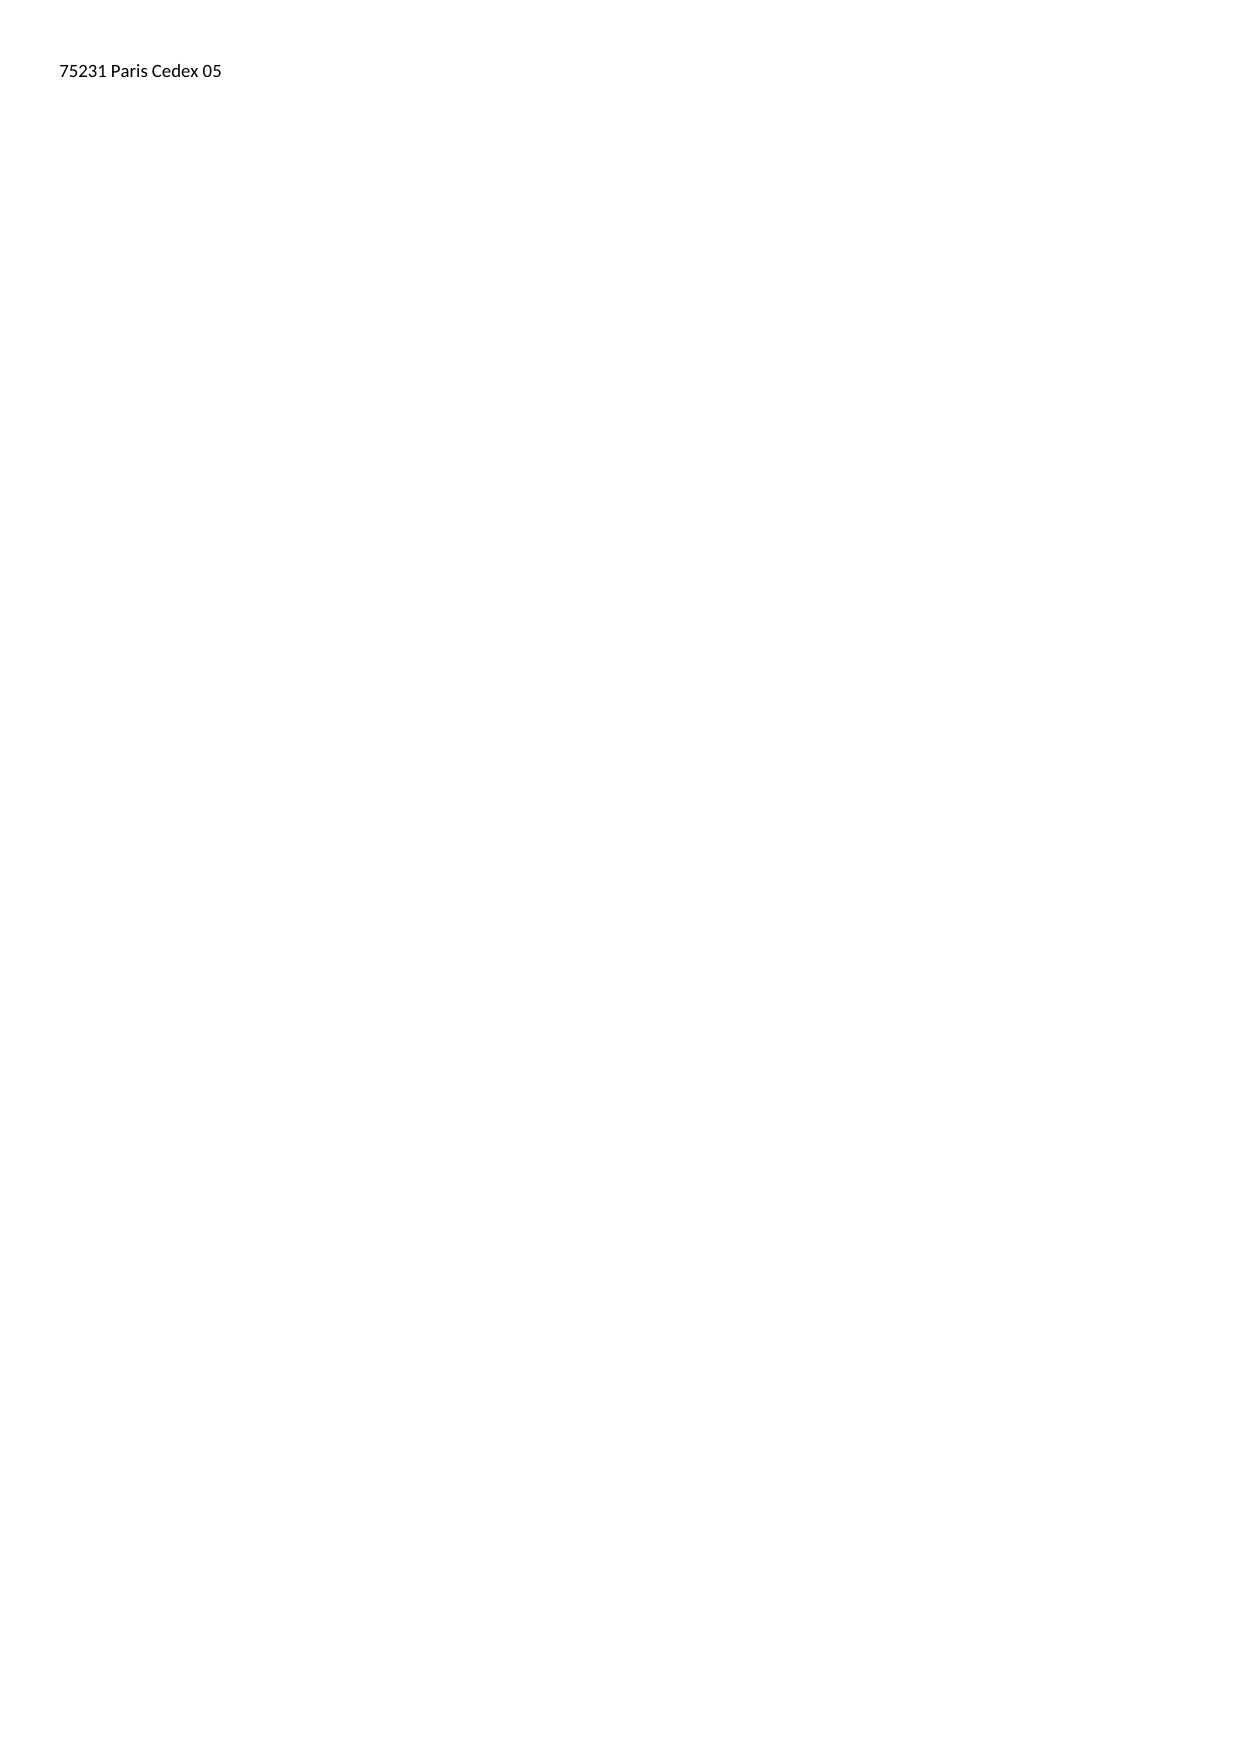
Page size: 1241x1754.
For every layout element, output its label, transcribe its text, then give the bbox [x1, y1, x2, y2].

list 75231 Paris Cedex 05 [59, 59, 1181, 82]
